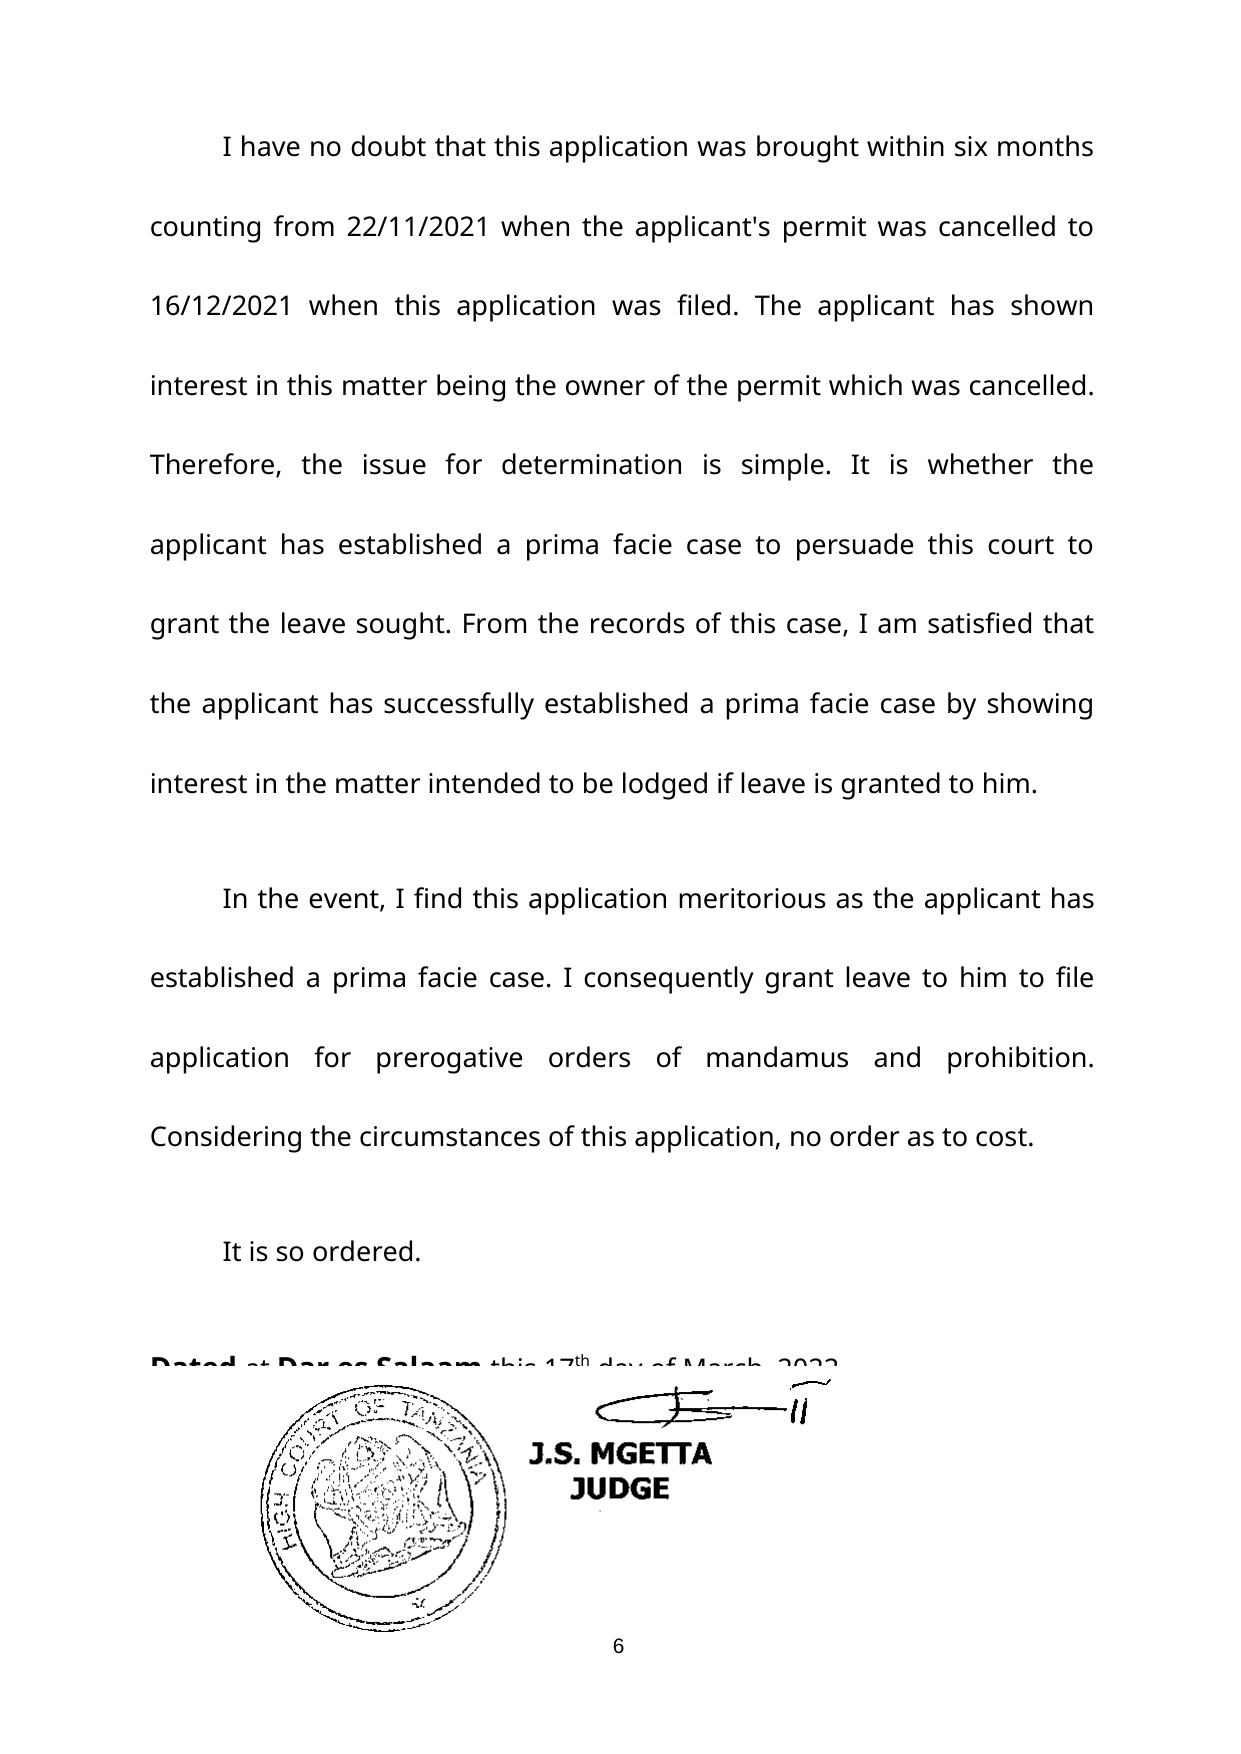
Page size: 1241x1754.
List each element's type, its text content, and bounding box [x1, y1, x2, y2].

text It is so ordered. [149, 1233, 1096, 1270]
picture [260, 1379, 831, 1632]
text In the event, I find this application meritorious as the applicant has established a prima facie case. I consequently grant leave to him to file application for prerogative orders of mandamus and prohibition. Considering the circumstances of this application, no order as to cost. [149, 879, 1096, 1155]
text I have no doubt that this application was brought within six months counting from 22/11/2021 when the applicant's permit was cancelled to 16/12/2021 when this application was filed. The applicant has shown interest in this matter being the owner of the permit which was cancelled. Therefore, the issue for determination is simple. It is whether the applicant has established a prima facie case to persuade this court to grant the leave sought. From the records of this case, I am satisfied that the applicant has successfully established a prima facie case by showing interest in the matter intended to be lodged if leave is granted to him. [149, 127, 1096, 801]
text Dated at Dar es Salaam this 17th day of March, 2022. [149, 1348, 1096, 1365]
